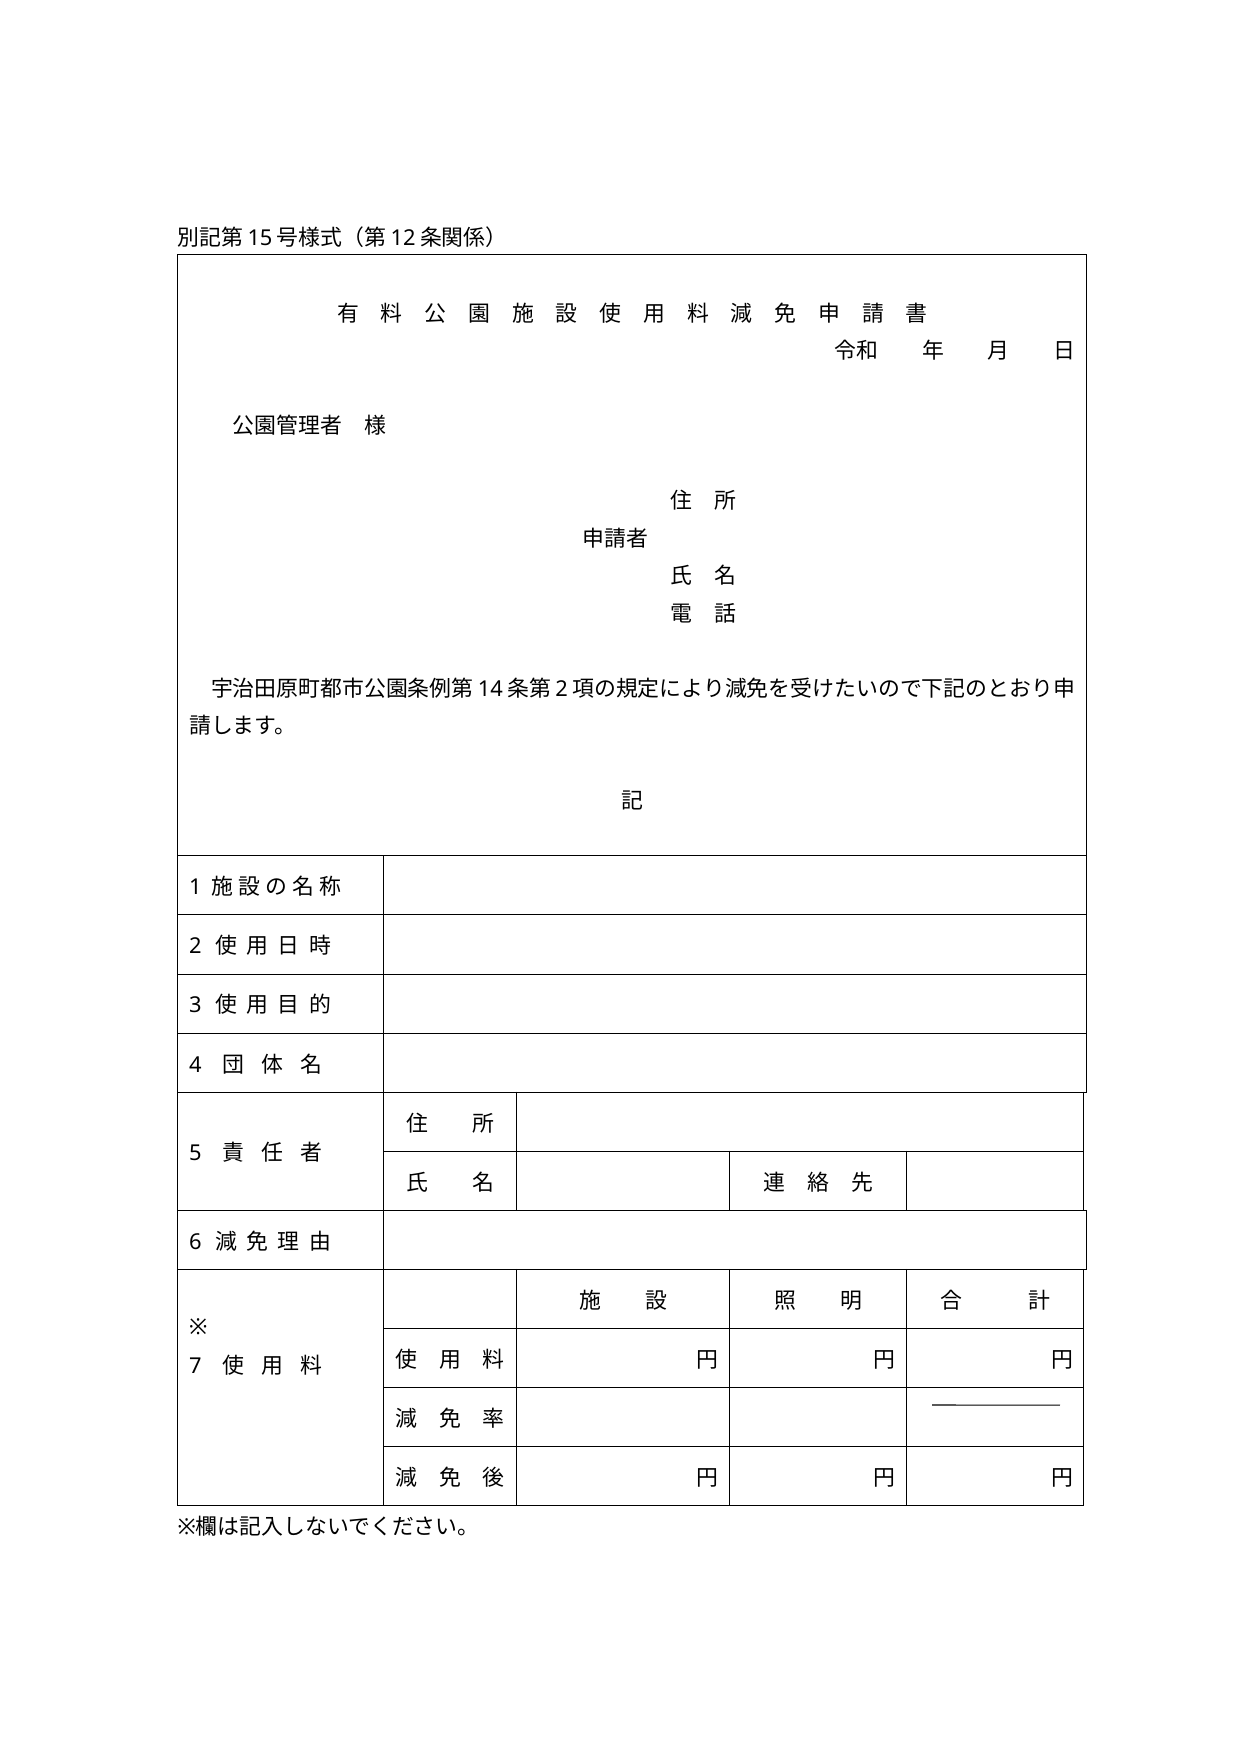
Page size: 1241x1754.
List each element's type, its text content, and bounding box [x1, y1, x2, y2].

table_cell [517, 1152, 729, 1210]
table_cell 5責任者 [178, 1093, 383, 1210]
text ※欄は記入しないでください。 [177, 1506, 1063, 1543]
text 別記第15号様式（第12条関係） [177, 217, 1063, 254]
table_cell 照 明 [730, 1270, 906, 1328]
table_cell 円 [730, 1329, 906, 1387]
table_cell [384, 975, 1086, 1032]
table_cell 3使用目的 [178, 975, 383, 1032]
table_cell [730, 1388, 906, 1446]
table_cell [517, 1388, 729, 1446]
table_cell 減 免 率 [384, 1388, 516, 1446]
table_cell 円 [517, 1329, 729, 1387]
table_cell 1施設の名称 [178, 856, 383, 914]
table_cell 4団体名 [178, 1034, 383, 1092]
table_cell 円 [517, 1447, 729, 1505]
table_cell 2使用日時 [178, 915, 383, 973]
table_cell [384, 1034, 1086, 1092]
table_cell ※ 7使用料 [178, 1270, 383, 1505]
table_cell 連 絡 先 [730, 1152, 906, 1210]
table_cell 住 所 [384, 1093, 516, 1151]
table_cell 6減免理由 [178, 1211, 383, 1269]
table_cell 円 [907, 1329, 1083, 1387]
table_cell [384, 915, 1086, 973]
table_cell [907, 1388, 1083, 1446]
table_cell 使 用 料 [384, 1329, 516, 1387]
table_cell [384, 1211, 1086, 1269]
table_cell [384, 1270, 516, 1328]
table_cell 円 [907, 1447, 1083, 1505]
table_header 有 料 公 園 施 設 使 用 料 減 免 申 請 書 令和 年 月 日 公園管理者 様 住 所 申請者 氏 名 電 話 宇治田原町都市公園条例第14条第2項の規定により減免を受けたいので下記のとおり申請します。 記 [178, 255, 1086, 855]
table_cell [907, 1152, 1083, 1210]
table_cell 減 免 後 [384, 1447, 516, 1505]
table_cell [384, 856, 1086, 914]
table_cell 氏 名 [384, 1152, 516, 1210]
table_cell 合 計 [907, 1270, 1083, 1328]
table_cell 施 設 [517, 1270, 729, 1328]
table_cell 円 [730, 1447, 906, 1505]
table_cell [517, 1093, 1083, 1151]
